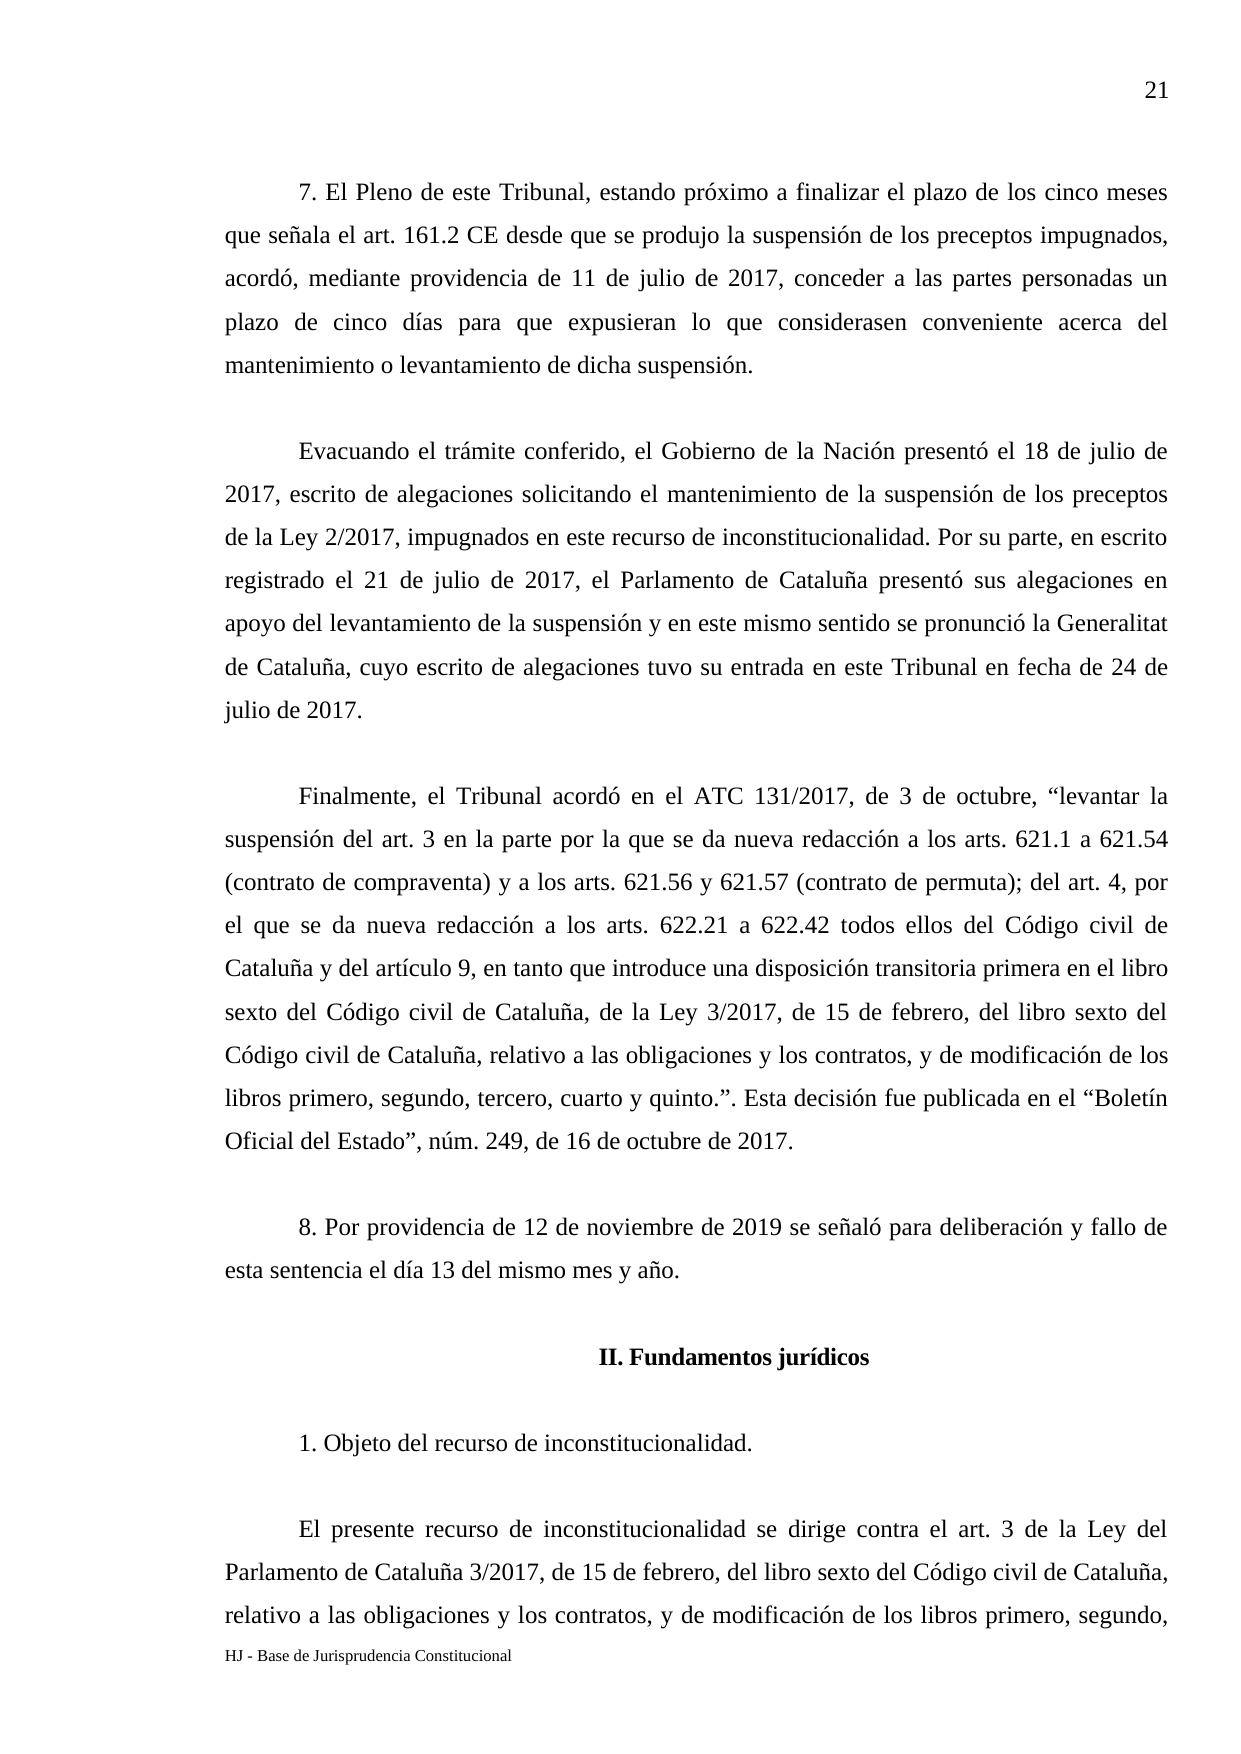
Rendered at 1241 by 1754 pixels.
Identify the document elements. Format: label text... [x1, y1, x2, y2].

subtitle II. Fundamentos jurídicos [224, 1342, 1169, 1370]
text Finalmente, el Tribunal acordó en el ATC 131/2017, de 3 de octubre, “levantar la suspensión del art. 3 en la parte por la que se da nueva redacción a los arts. 621.1 a 621.54 (contrato de compraventa) y a los arts. 621.56 y 621.57 (contrato de permuta); del art. 4, por el que se da nueva redacción a los arts. 622.21 a 622.42 todos ellos del Código civil de Cataluña y del artículo 9, en tanto que introduce una disposición transitoria primera en el libro sexto del Código civil de Cataluña, de la Ley 3/2017, de 15 de febrero, del libro sexto del Código civil de Cataluña, relativo a las obligaciones y los contratos, y de modificación de los libros primero, segundo, tercero, cuarto y quinto.”. Esta decisión fue publicada en el “Boletín Oficial del Estado”, núm. 249, de 16 de octubre de 2017. [224, 781, 1169, 1155]
text 8. Por providencia de 12 de noviembre de 2019 se señaló para deliberación y fallo de esta sentencia el día 13 del mismo mes y año. [224, 1212, 1169, 1284]
text 7. El Pleno de este Tribunal, estando próximo a finalizar el plazo de los cinco meses que señala el art. 161.2 CE desde que se produjo la suspensión de los preceptos impugnados, acordó, mediante providencia de 11 de julio de 2017, conceder a las partes personadas un plazo de cinco días para que expusieran lo que considerasen conveniente acerca del mantenimiento o levantamiento de dicha suspensión. [224, 177, 1169, 378]
text Evacuando el trámite conferido, el Gobierno de la Nación presentó el 18 de julio de 2017, escrito de alegaciones solicitando el mantenimiento de la suspensión de los preceptos de la Ley 2/2017, impugnados en este recurso de inconstitucionalidad. Por su parte, en escrito registrado el 21 de julio de 2017, el Parlamento de Cataluña presentó sus alegaciones en apoyo del levantamiento de la suspensión y en este mismo sentido se pronunció la Generalitat de Cataluña, cuyo escrito de alegaciones tuvo su entrada en este Tribunal en fecha de 24 de julio de 2017. [224, 436, 1169, 723]
text 1. Objeto del recurso de inconstitucionalidad. [224, 1428, 1169, 1457]
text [224, 1514, 1169, 1629]
